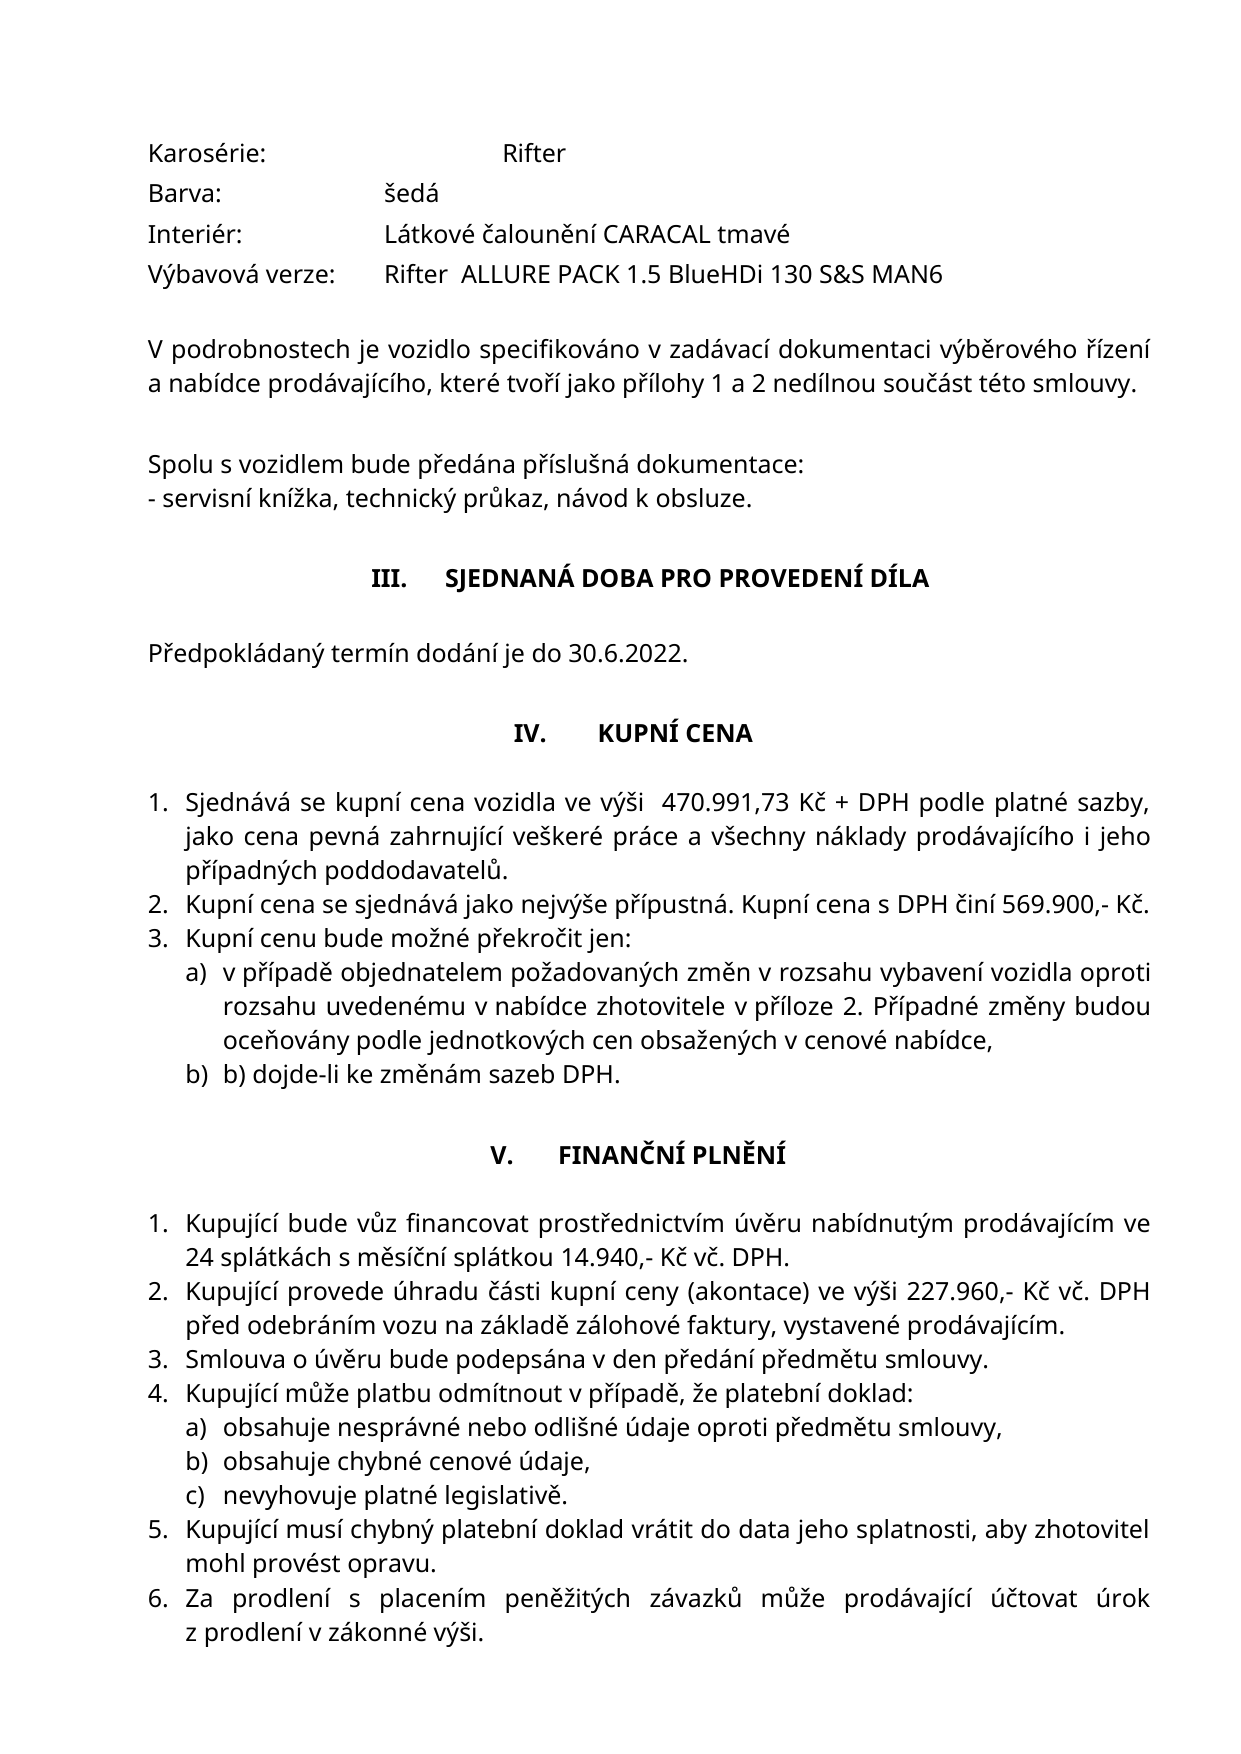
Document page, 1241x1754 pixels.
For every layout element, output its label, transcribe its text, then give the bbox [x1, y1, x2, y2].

text Předpokládaný termín dodání je do 30.6.2022. [148, 636, 1152, 669]
list v případě objednatelem požadovaných změn v rozsahu vybavení vozidla oproti rozsahu uvedenému v nabídce zhotovitele v příloze 2. Případné změny budou oceňovány podle jednotkových cen obsažených v cenové nabídce, [185, 954, 1152, 1057]
list obsahuje nesprávné nebo odlišné údaje oproti předmětu smlouvy, [185, 1410, 1152, 1444]
text Interiér: Látkové čalounění CARACAL tmavé [148, 216, 1152, 251]
list Kupní cena se sjednává jako nejvýše přípustná. Kupní cena s DPH činí 569.900,- Kč. [148, 886, 1152, 921]
list Kupující musí chybný platební doklad vrátit do data jeho splatnosti, aby zhotovitel mohl provést opravu. [148, 1512, 1152, 1580]
list Kupující provede úhradu části kupní ceny (akontace) ve výši 227.960,- Kč vč. DPH před odebráním vozu na základě zálohové faktury, vystavené prodávajícím. [148, 1274, 1152, 1342]
list Za prodlení s placením peněžitých závazků může prodávající účtovat úrok z prodlení v zákonné výši. [148, 1580, 1152, 1648]
text Karosérie: Rifter [148, 136, 1152, 170]
text V podrobnostech je vozidlo specifikováno v zadávací dokumentaci výběrového řízení a nabídce prodávajícího, které tvoří jako přílohy 1 a 2 nedílnou součást této smlouvy. [148, 332, 1152, 400]
list nevyhovuje platné legislativě. [185, 1478, 1152, 1512]
list Smlouva o úvěru bude podepsána v den předání předmětu smlouvy. [148, 1342, 1152, 1376]
list FINANČNÍ PLNĚNÍ [148, 1137, 1152, 1171]
list KUPNÍ CENA [148, 716, 1152, 750]
text Spolu s vozidlem bude předána příslušná dokumentace: - servisní knížka, technický průkaz, návod k obsluze. [148, 446, 1152, 514]
list Kupující bude vůz financovat prostřednictvím úvěru nabídnutým prodávajícím ve 24 splátkách s měsíční splátkou 14.940,- Kč vč. DPH. [148, 1206, 1152, 1274]
text Výbavová verze: Rifter ALLURE PACK 1.5 BlueHDi 130 S&S MAN6 [148, 257, 1152, 291]
list Kupní cenu bude možné překročit jen: [148, 921, 1152, 954]
text Barva: šedá [148, 176, 1152, 210]
list Kupující může platbu odmítnout v případě, že platební doklad: [148, 1376, 1152, 1410]
list SJEDNANÁ DOBA PRO PROVEDENÍ DÍLA [185, 561, 1152, 595]
list obsahuje chybné cenové údaje, [185, 1444, 1152, 1478]
list b) dojde-li ke změnám sazeb DPH. [185, 1057, 1152, 1091]
list Sjednává se kupní cena vozidla ve výši 470.991,73 Kč + DPH podle platné sazby, jako cena pevná zahrnující veškeré práce a všechny náklady prodávajícího i jeho případných poddodavatelů. [148, 784, 1152, 886]
